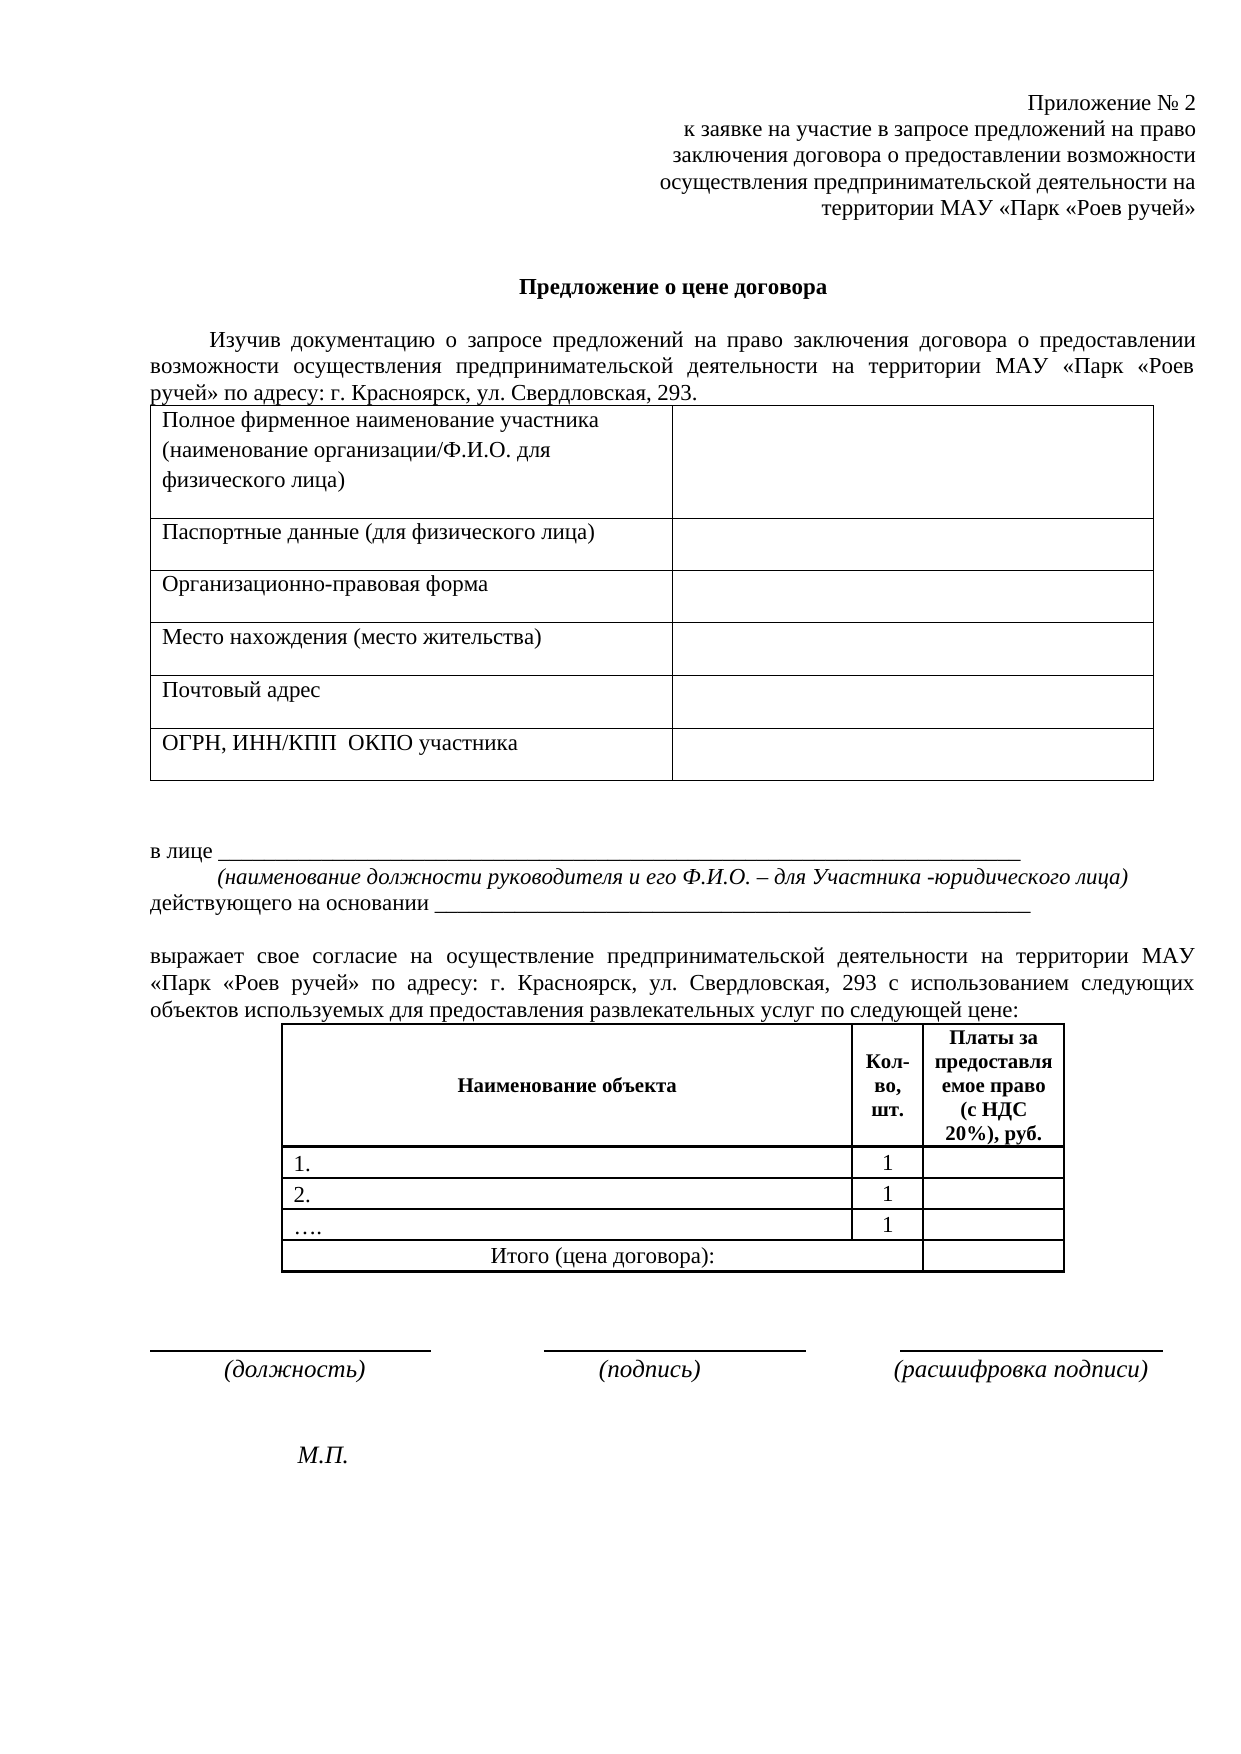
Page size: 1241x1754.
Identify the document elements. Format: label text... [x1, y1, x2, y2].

table_cell [673, 571, 1153, 622]
text в лице ______________________________________________________________________ [150, 837, 1196, 863]
table_cell Место нахождения (место жительства) [151, 623, 672, 675]
table_cell 2. [283, 1179, 851, 1208]
text (наименование должности руководителя и его Ф.И.О. – для Участника -юридического лица) [150, 863, 1196, 889]
table_cell Организационно-правовая форма [151, 571, 672, 622]
table_cell [924, 1148, 1063, 1177]
table_cell Паспортные данные (для физического лица) [151, 519, 672, 569]
text (должность) (подпись) (расшифровка подписи) [150, 1354, 1196, 1383]
table_cell Итого (цена договора): [283, 1241, 922, 1270]
text Изучив документацию о запросе предложений на право заключения договора о предоставлении возможности осуществления предпринимательской деятельности на территории МАУ «Парк «Роев ручей» по адресу: г. Красноярск, ул. Свердловская, 293. [150, 326, 1196, 405]
text к заявке на участие в запросе предложений на право заключения договора о предоставлении возможности осуществления предпринимательской деятельности на территории МАУ «Парк «Роев ручей» [622, 115, 1196, 220]
table_header Полное фирменное наименование участника (наименование организации/Ф.И.О. для физического лица) [151, 406, 672, 517]
table_header Кол-во, шт. [853, 1025, 922, 1145]
table_cell ОГРН, ИНН/КПП ОКПО участника [151, 729, 672, 780]
table_cell 1 [853, 1210, 922, 1239]
text выражает свое согласие на осуществление предпринимательской деятельности на территории МАУ «Парк «Роев ручей» по адресу: г. Красноярск, ул. Свердловская, 293 с использованием следующих объектов используемых для предоставления развлекательных услуг по следующей цене: [150, 942, 1196, 1023]
table_cell 1. [283, 1148, 851, 1177]
table_cell [673, 676, 1153, 728]
table_cell [673, 519, 1153, 569]
text М.П. [150, 1441, 1196, 1469]
table_cell …. [283, 1210, 851, 1239]
table_header [673, 406, 1153, 517]
table_cell 1 [853, 1179, 922, 1208]
table_cell [924, 1179, 1063, 1208]
table_cell [673, 729, 1153, 780]
text Предложение о цене договора [150, 273, 1196, 299]
table_cell [673, 623, 1153, 675]
table_cell [924, 1241, 1063, 1270]
text Приложение № 2 [622, 89, 1196, 115]
text действующего на основании ____________________________________________________ [150, 889, 1196, 916]
table_cell Почтовый адрес [151, 676, 672, 728]
table_cell [924, 1210, 1063, 1239]
table_cell 1 [853, 1148, 922, 1177]
table_header Платы за предоставляемое право (с НДС 20%), руб. [924, 1025, 1063, 1145]
table_header Наименование объекта [283, 1025, 851, 1145]
